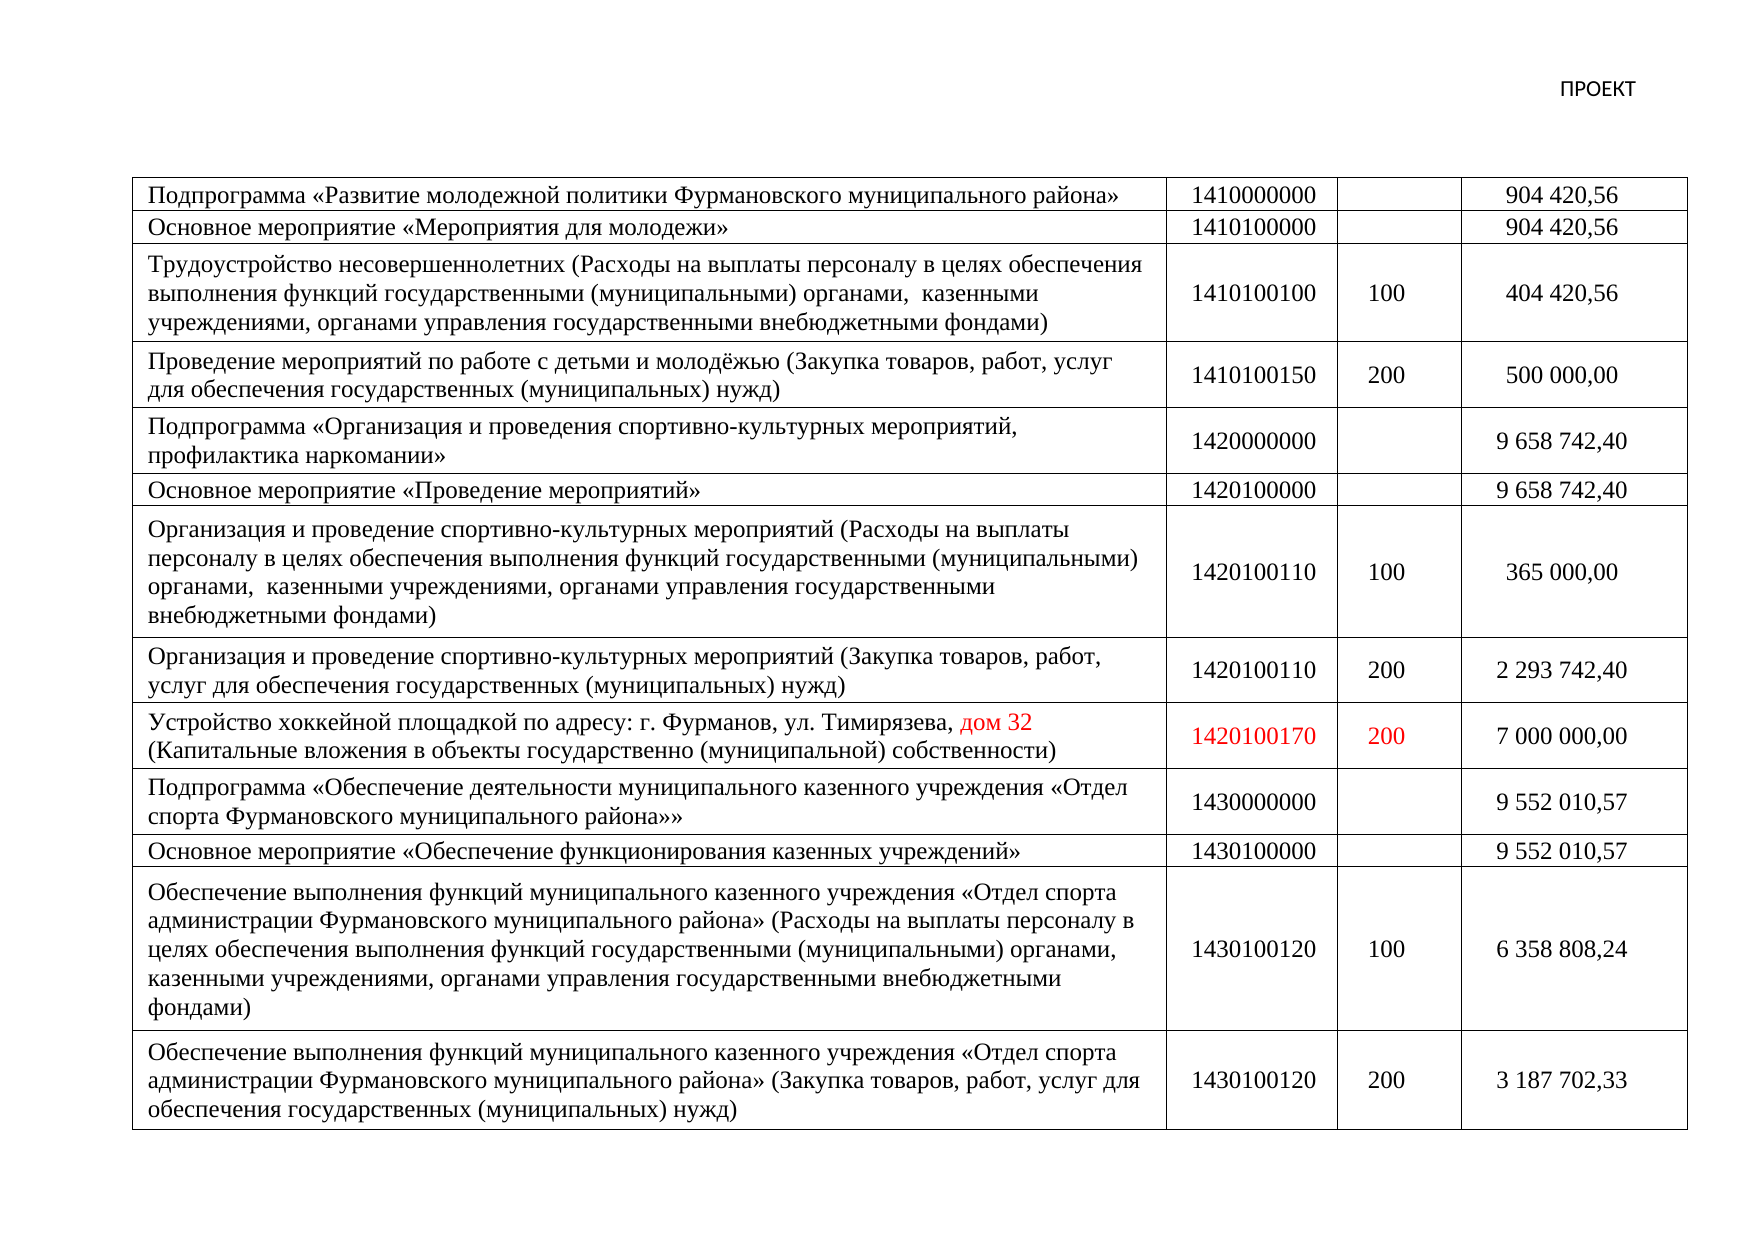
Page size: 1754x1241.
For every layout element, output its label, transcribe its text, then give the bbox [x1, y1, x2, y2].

table_cell Подпрограмма «Развитие молодежной политики Фурмановского муниципального района» [133, 178, 1166, 210]
table_cell 200 [1338, 703, 1461, 768]
table_cell 1410100000 [1167, 211, 1337, 243]
table_cell [1338, 474, 1461, 505]
table_cell 1420100170 [1167, 703, 1337, 768]
table_cell 9 552 010,57 [1462, 835, 1687, 866]
table_cell 100 [1338, 867, 1461, 1030]
table_cell 365 000,00 [1462, 506, 1687, 637]
table_cell Обеспечение выполнения функций муниципального казенного учреждения «Отдел спорта администрации Фурмановского муниципального района» (Расходы на выплаты персоналу в целях обеспечения выполнения функций государственными (муниципальными) органами, казенными учреждениями, органами управления государственными внебюджетными фондами) [133, 867, 1166, 1030]
table_cell [1338, 835, 1461, 866]
table_cell [1338, 408, 1461, 472]
table_cell 500 000,00 [1462, 342, 1687, 407]
table_cell 1410100100 [1167, 244, 1337, 341]
table_cell Устройство хоккейной площадкой по адресу: г. Фурманов, ул. Тимирязева, дом 32 (Капитальные вложения в объекты государственно (муниципальной) собственности) [133, 703, 1166, 768]
table_cell 9 658 742,40 [1462, 474, 1687, 505]
table_cell 7 000 000,00 [1462, 703, 1687, 768]
table_cell Организация и проведение спортивно-культурных мероприятий (Расходы на выплаты персоналу в целях обеспечения выполнения функций государственными (муниципальными) органами, казенными учреждениями, органами управления государственными внебюджетными фондами) [133, 506, 1166, 637]
table_cell Обеспечение выполнения функций муниципального казенного учреждения «Отдел спорта администрации Фурмановского муниципального района» (Закупка товаров, работ, услуг для обеспечения государственных (муниципальных) нужд) [133, 1031, 1166, 1129]
table_cell 1410000000 [1167, 178, 1337, 210]
table_cell 1430100000 [1167, 835, 1337, 866]
table_cell 100 [1338, 506, 1461, 637]
table_cell 404 420,56 [1462, 244, 1687, 341]
table_cell 1430100120 [1167, 1031, 1337, 1129]
table_cell Основное мероприятие «Проведение мероприятий» [133, 474, 1166, 505]
table_cell 9 658 742,40 [1462, 408, 1687, 472]
table_cell 1410100150 [1167, 342, 1337, 407]
table_cell [1338, 211, 1461, 243]
table_cell 1430100120 [1167, 867, 1337, 1030]
table_cell Организация и проведение спортивно-культурных мероприятий (Закупка товаров, работ, услуг для обеспечения государственных (муниципальных) нужд) [133, 638, 1166, 702]
table_cell 1420100000 [1167, 474, 1337, 505]
table_cell Основное мероприятие «Мероприятия для молодежи» [133, 211, 1166, 243]
table_cell 9 552 010,57 [1462, 769, 1687, 833]
table_cell [1338, 769, 1461, 833]
table_cell 904 420,56 [1462, 178, 1687, 210]
table_cell Подпрограмма «Обеспечение деятельности муниципального казенного учреждения «Отдел спорта Фурмановского муниципального района»» [133, 769, 1166, 833]
table_cell 1420000000 [1167, 408, 1337, 472]
table_cell 2 293 742,40 [1462, 638, 1687, 702]
table_cell [1338, 178, 1461, 210]
table_cell 200 [1338, 342, 1461, 407]
table_cell 3 187 702,33 [1462, 1031, 1687, 1129]
table_cell Проведение мероприятий по работе с детьми и молодёжью (Закупка товаров, работ, услуг для обеспечения государственных (муниципальных) нужд) [133, 342, 1166, 407]
table_cell 100 [1338, 244, 1461, 341]
table_cell Трудоустройство несовершеннолетних (Расходы на выплаты персоналу в целях обеспечения выполнения функций государственными (муниципальными) органами, казенными учреждениями, органами управления государственными внебюджетными фондами) [133, 244, 1166, 341]
table_cell 904 420,56 [1462, 211, 1687, 243]
table_cell 200 [1338, 638, 1461, 702]
table_cell Подпрограмма «Организация и проведения спортивно-культурных мероприятий, профилактика наркомании» [133, 408, 1166, 472]
table_cell Основное мероприятие «Обеспечение функционирования казенных учреждений» [133, 835, 1166, 866]
table_cell 6 358 808,24 [1462, 867, 1687, 1030]
table_cell 1420100110 [1167, 638, 1337, 702]
table_cell 200 [1338, 1031, 1461, 1129]
table_cell 1430000000 [1167, 769, 1337, 833]
table_cell 1420100110 [1167, 506, 1337, 637]
